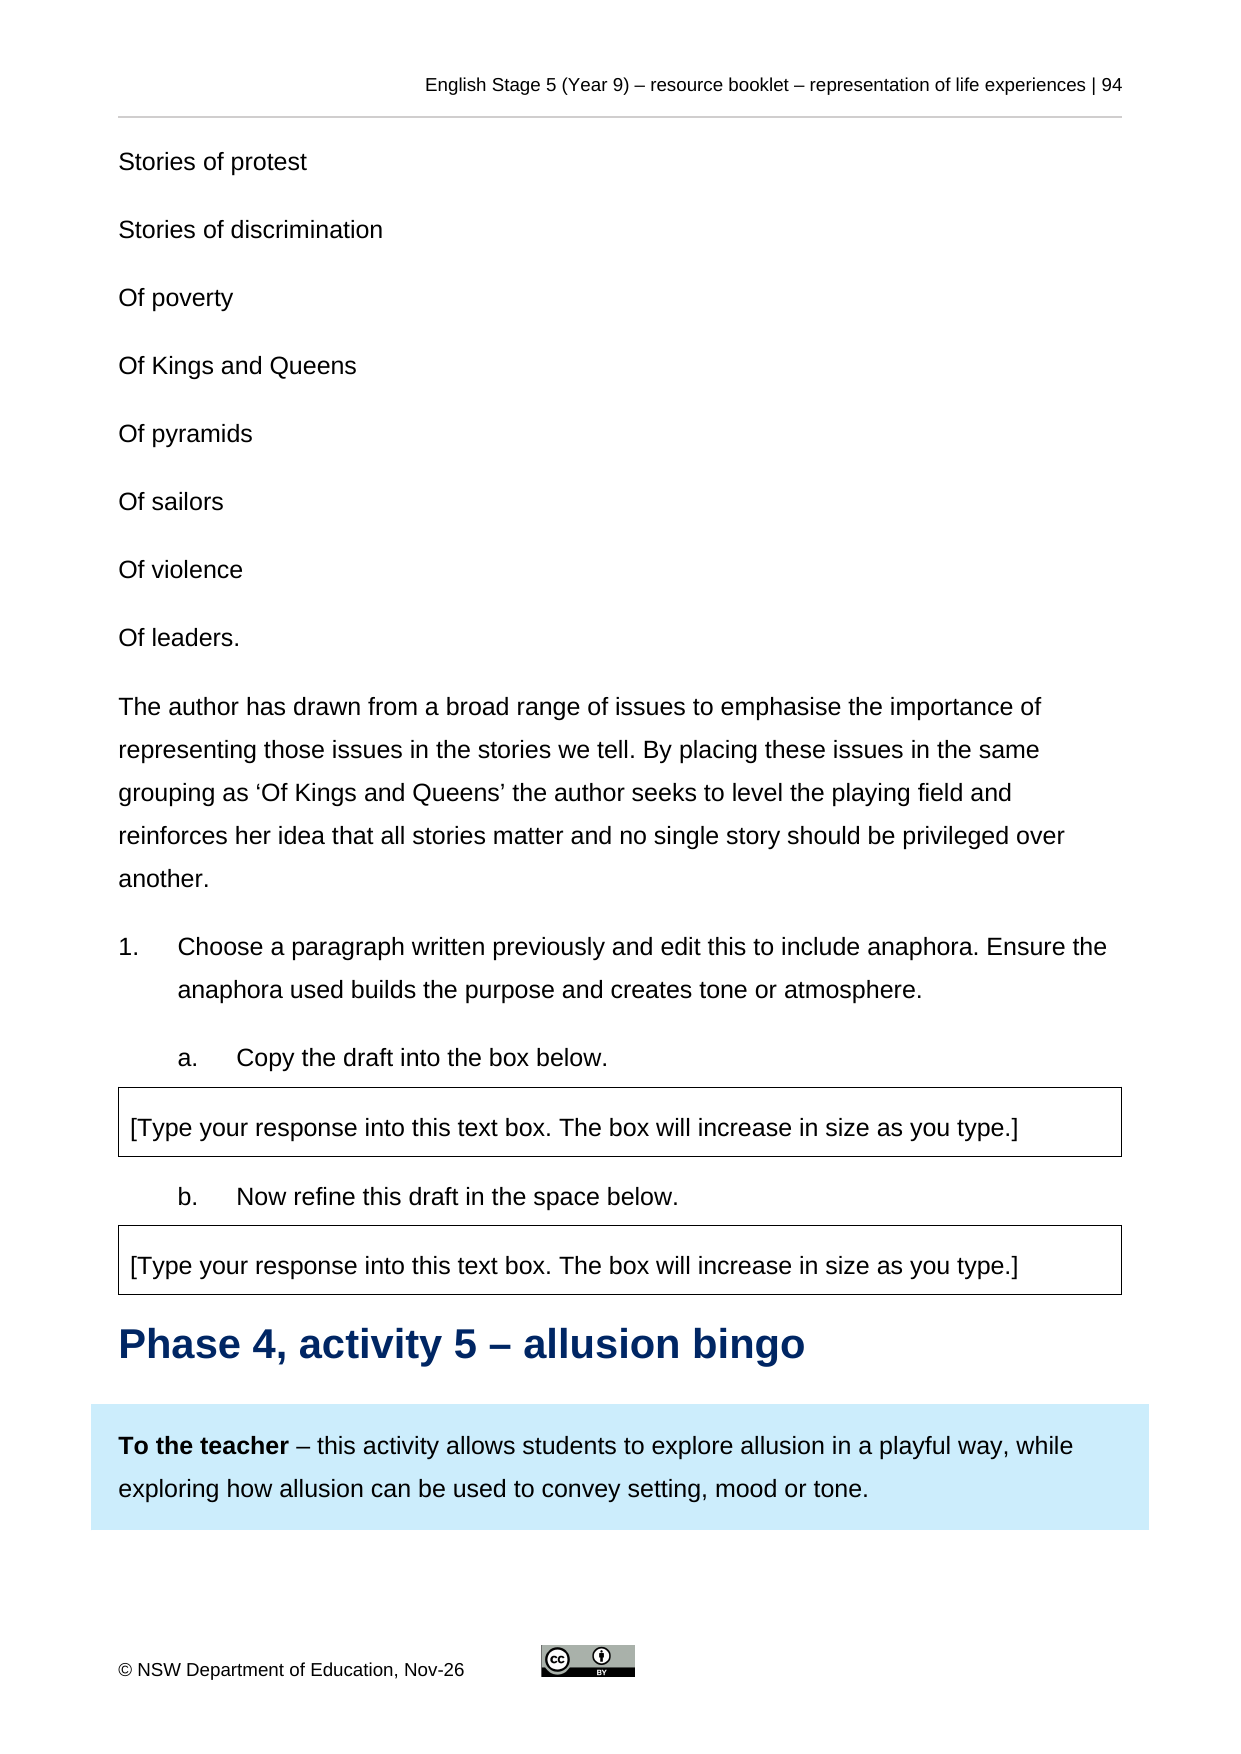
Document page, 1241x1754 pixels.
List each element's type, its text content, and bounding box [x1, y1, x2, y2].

text Stories of protest [118, 147, 1122, 175]
text Of pyramids [118, 419, 1122, 448]
text The author has drawn from a broad range of issues to emphasise the importance of representing those issues in the stories we tell. By placing these issues in the same grouping as ‘Of Kings and Queens’ the author seeks to level the playing field and reinforces her idea that all stories matter and no single story should be privileged over another. [118, 692, 1122, 893]
text Of violence [118, 555, 1122, 584]
list Copy the draft into the box below. [177, 1043, 1122, 1072]
list Now refine this draft in the space below. [177, 1182, 1122, 1210]
text Of Kings and Queens [118, 351, 1122, 380]
subtitle Phase 4, activity 5 – allusion bingo [118, 1320, 1122, 1368]
list Choose a paragraph written previously and edit this to include anaphora. Ensure the anaphora used builds the purpose and creates tone or atmosphere. [118, 932, 1122, 1004]
text Stories of discrimination [118, 215, 1122, 243]
text To the teacher – this activity allows students to explore allusion in a playful way, while exploring how allusion can be used to convey setting, mood or tone. [97, 1411, 1143, 1524]
text Of leaders. [118, 623, 1122, 652]
picture [541, 1645, 635, 1677]
text Of sailors [118, 487, 1122, 516]
text Of poverty [118, 283, 1122, 312]
table_header [Type your response into this text box. The box will increase in size as you type.] [119, 1226, 1121, 1294]
table_header [Type your response into this text box. The box will increase in size as you type.] [119, 1088, 1121, 1156]
